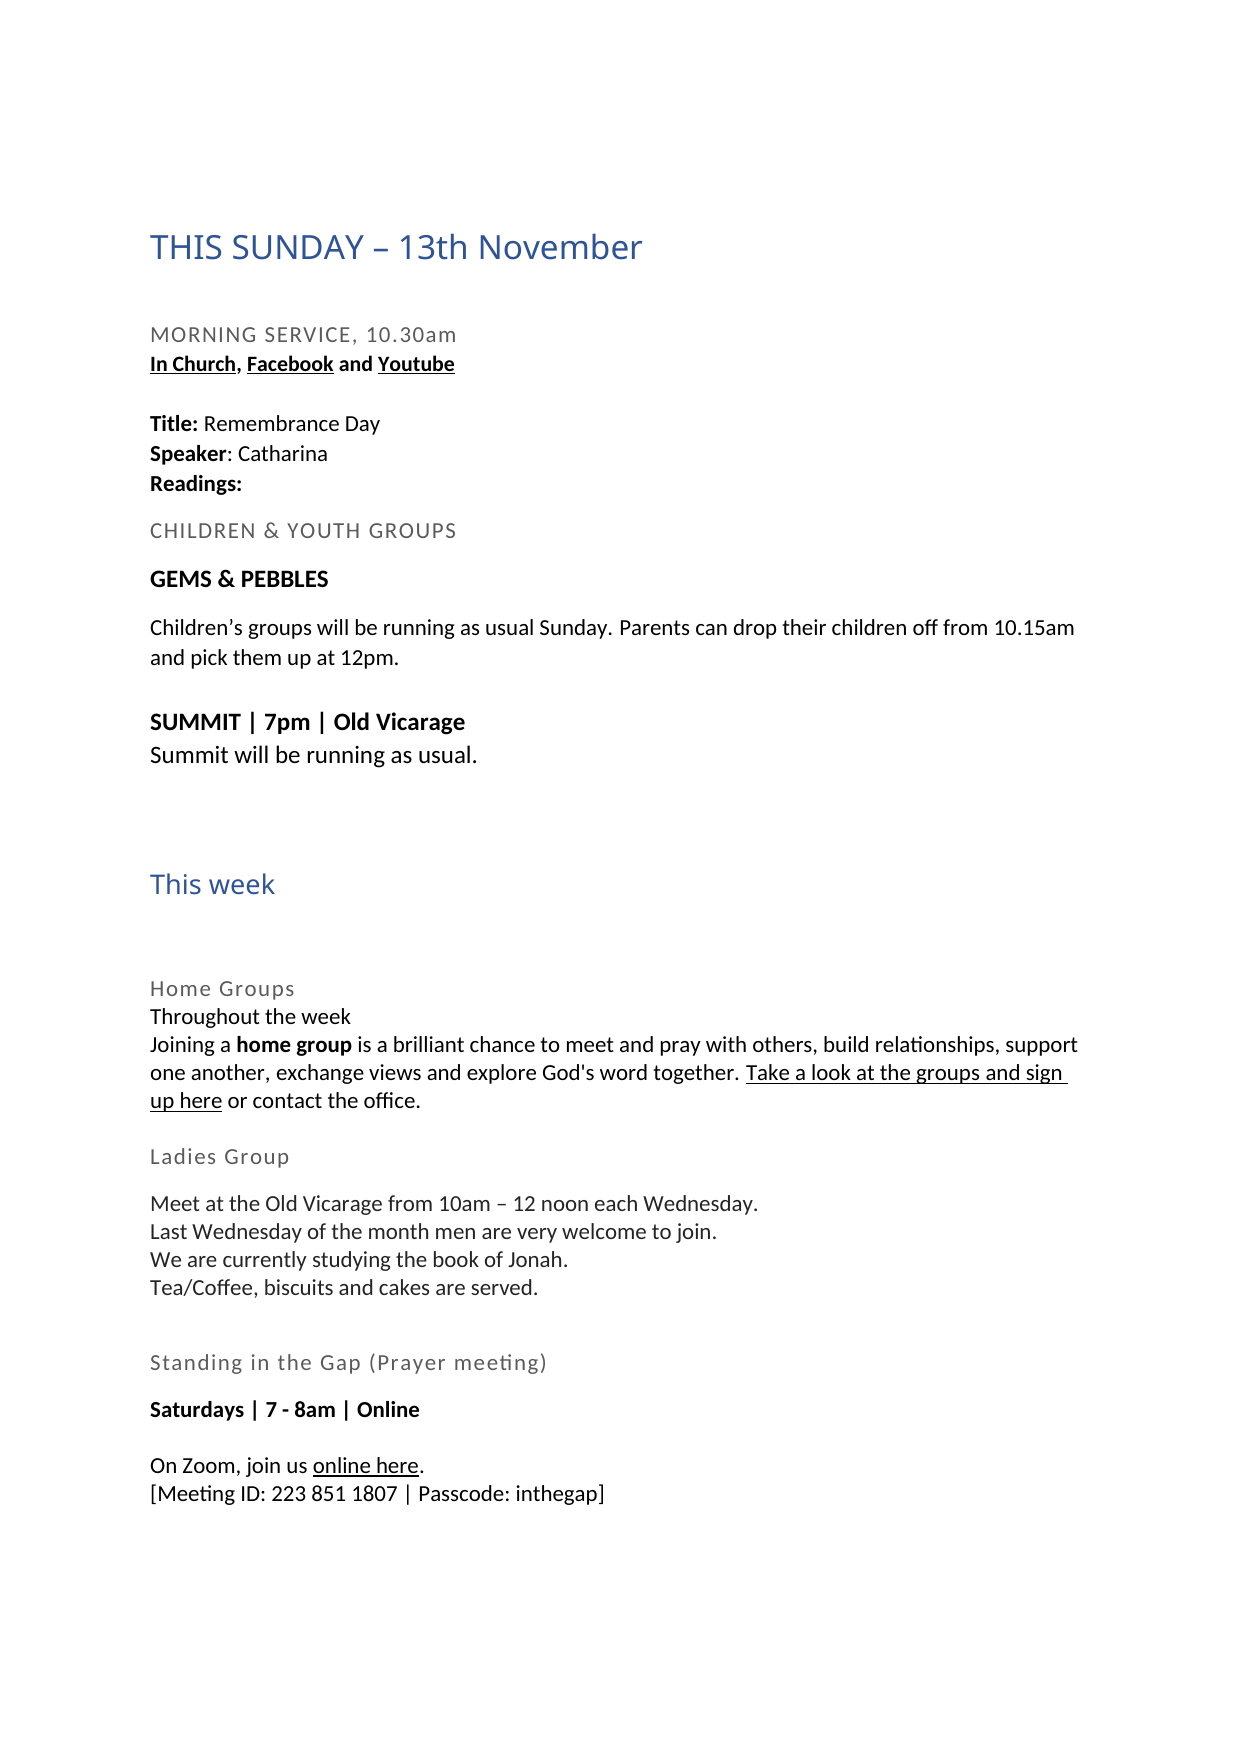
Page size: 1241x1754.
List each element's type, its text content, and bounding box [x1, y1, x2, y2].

text Joining a home group is a brilliant chance to meet and pray with others, build relationships, support one another, exchange views and explore God's word together. Take a look at the groups and sign up here or contact the office. [150, 1030, 1090, 1114]
text MORNING SERVICE, 10.30am In Church, Facebook and Youtube Title: Remembrance Day Speaker: Catharina Readings: [150, 320, 1090, 497]
text Home Groups Throughout the week [150, 974, 1090, 1030]
text Last Wednesday of the month men are very welcome to join. [150, 1217, 1090, 1245]
text GEMS & PEBBLES [150, 563, 1090, 594]
subtitle THIS SUNDAY – 13th November [150, 175, 1090, 269]
text Meet at the Old Vicarage from 10am – 12 noon each Wednesday. [150, 1189, 1090, 1217]
text Children’s groups will be running as usual Sunday. Parents can drop their children off from 10.15am and pick them up at 12pm. SUMMIT | 7pm | Old Vicarage Summit will be running as usual. [150, 613, 1090, 770]
text We are currently studying the book of Jonah. [150, 1245, 1090, 1273]
text Saturdays | 7 - 8am | Online [150, 1395, 1090, 1423]
text On Zoom, join us online here. [Meeting ID: 223 851 1807 | Passcode: inthegap] [150, 1423, 1090, 1507]
text Tea/Coffee, biscuits and cakes are served. [150, 1273, 1090, 1301]
subtitle CHILDREN & YOUTH GROUPS [150, 516, 1090, 544]
subtitle Ladies Group [150, 1142, 1090, 1171]
subtitle Standing in the Gap (Prayer meeting) [150, 1348, 1090, 1376]
subtitle This week [150, 866, 1090, 903]
